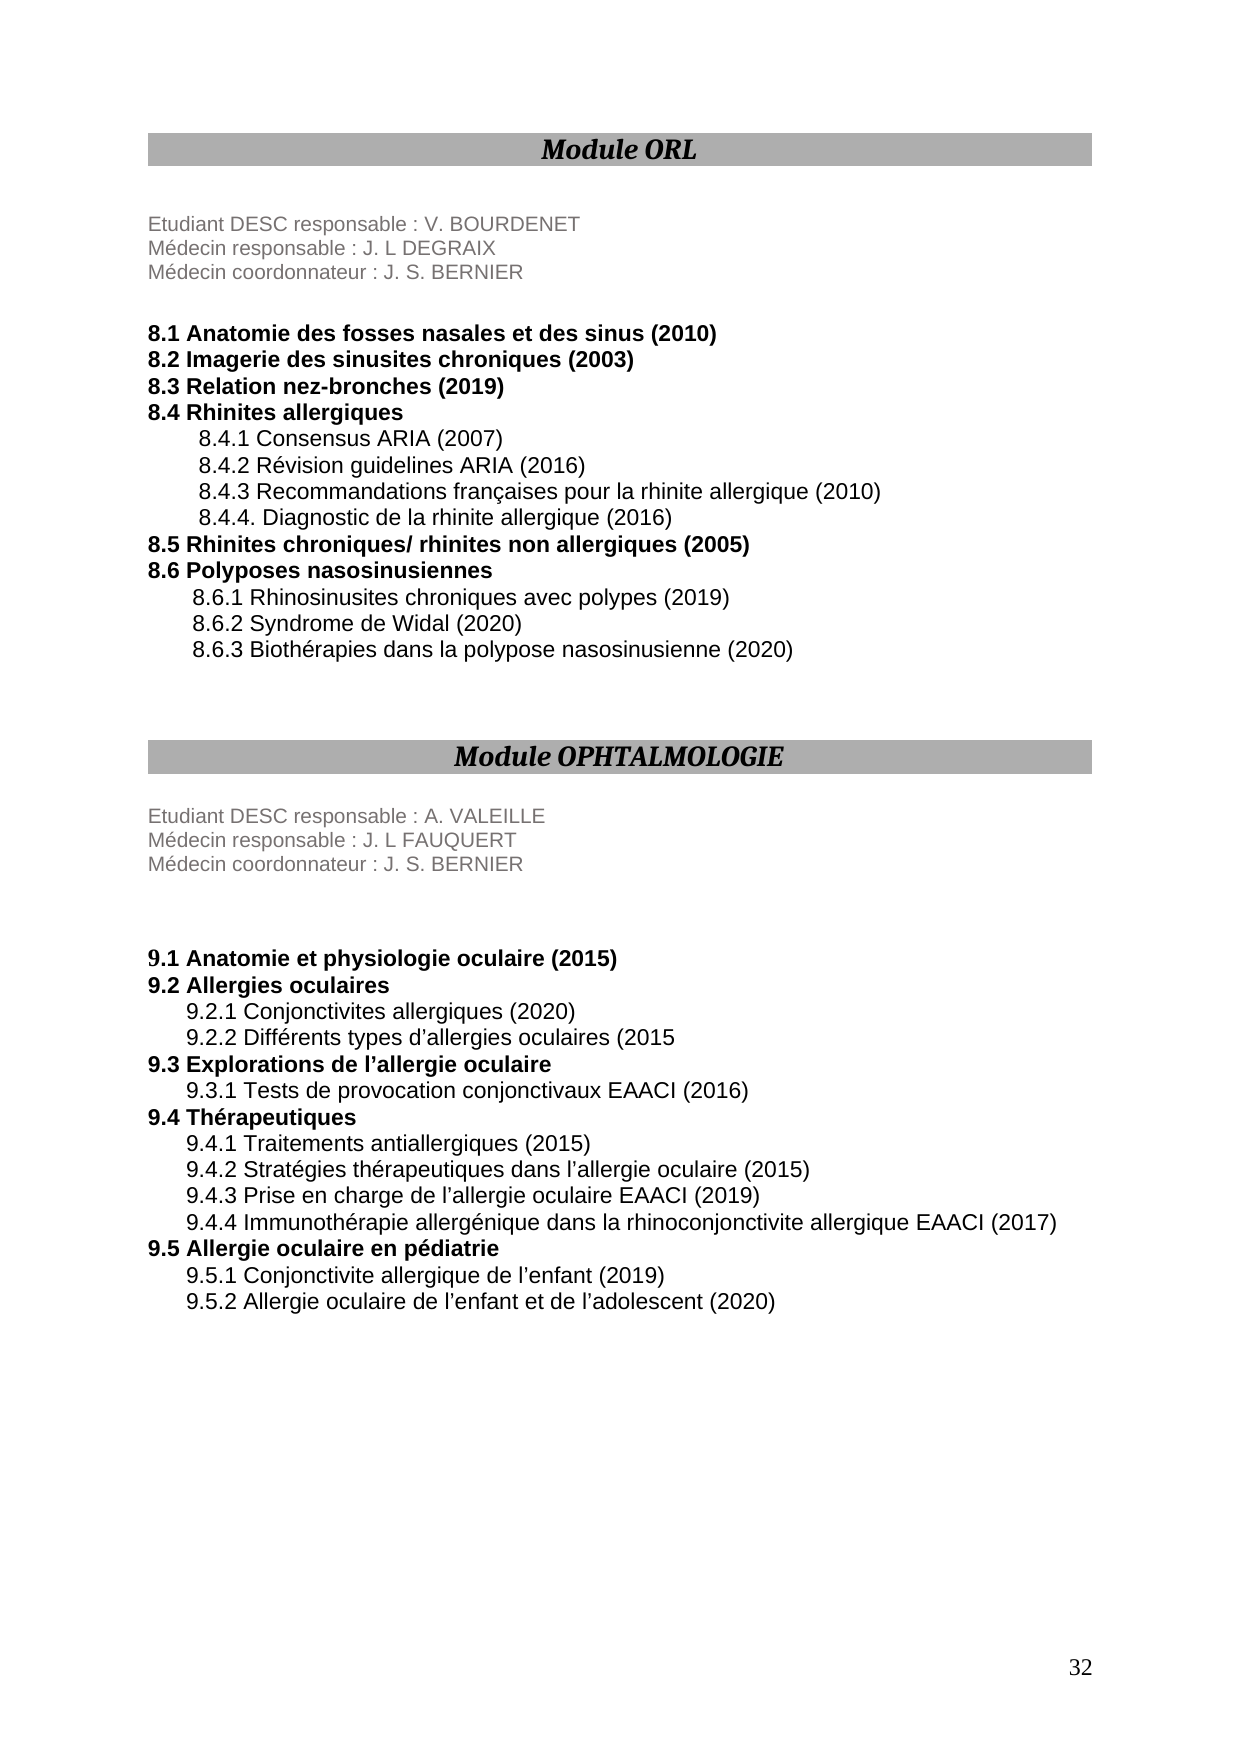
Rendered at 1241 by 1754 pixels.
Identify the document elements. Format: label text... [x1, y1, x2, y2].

text 8.4.4. Diagnostic de la rhinite allergique (2016) [148, 504, 1092, 531]
text 9.5.2 Allergie oculaire de l’enfant et de l’adolescent (2020) [148, 1288, 1092, 1314]
text 8.6.2 Syndrome de Widal (2020) [148, 610, 1092, 636]
text 9.4.4 Immunothérapie allergénique dans la rhinoconjonctivite allergique EAACI (2017) [148, 1209, 1092, 1235]
text 8.6.1 Rhinosinusites chroniques avec polypes (2019) [148, 583, 1092, 610]
subtitle Module OPHTALMOLOGIE [148, 740, 1092, 774]
text 8.4.3 Recommandations françaises pour la rhinite allergique (2010) [148, 478, 1092, 504]
text 8.6.3 Biothérapies dans la polypose nasosinusienne (2020) [148, 636, 1092, 662]
subtitle Module ORL [148, 133, 1092, 166]
text 9.4.3 Prise en charge de l’allergie oculaire EAACI (2019) [148, 1182, 1092, 1209]
text 8.5 Rhinites chroniques/ rhinites non allergiques (2005) [148, 531, 1092, 557]
text 9.4.1 Traitements antiallergiques (2015) [148, 1130, 1092, 1156]
text 8.1 Anatomie des fosses nasales et des sinus (2010) [148, 320, 1092, 346]
text 9.3 Explorations de l’allergie oculaire [148, 1051, 1092, 1077]
text 9.5.1 Conjonctivite allergique de l’enfant (2019) [148, 1262, 1092, 1288]
text Etudiant DESC responsable : A. VALEILLE Médecin responsable : J. L FAUQUERT Médecin coordonnateur : J. S. BERNIER [148, 804, 1092, 876]
text Etudiant DESC responsable : V. BOURDENET Médecin responsable : J. L DEGRAIX Médecin coordonnateur : J. S. BERNIER [148, 212, 1092, 283]
text 8.4.1 Consensus ARIA (2007) [148, 425, 1092, 452]
text 9.1 Anatomie et physiologie oculaire (2015) [148, 943, 1092, 972]
text 8.3 Relation nez-bronches (2019) [148, 373, 1092, 399]
text 8.4.2 Révision guidelines ARIA (2016) [148, 452, 1092, 478]
text 9.3.1 Tests de provocation conjonctivaux EAACI (2016) [148, 1077, 1092, 1103]
text 9.5 Allergie oculaire en pédiatrie [148, 1235, 1092, 1262]
text 8.4 Rhinites allergiques [148, 399, 1092, 425]
text 9.2.2 Différents types d’allergies oculaires (2015 [148, 1024, 1092, 1051]
text 8.2 Imagerie des sinusites chroniques (2003) [148, 346, 1092, 373]
text 9.4 Thérapeutiques [148, 1103, 1092, 1130]
text 9.2 Allergies oculaires [148, 972, 1092, 998]
text 8.6 Polyposes nasosinusiennes [148, 557, 1092, 583]
text 9.2.1 Conjonctivites allergiques (2020) [148, 998, 1092, 1024]
text 9.4.2 Stratégies thérapeutiques dans l’allergie oculaire (2015) [148, 1156, 1092, 1182]
